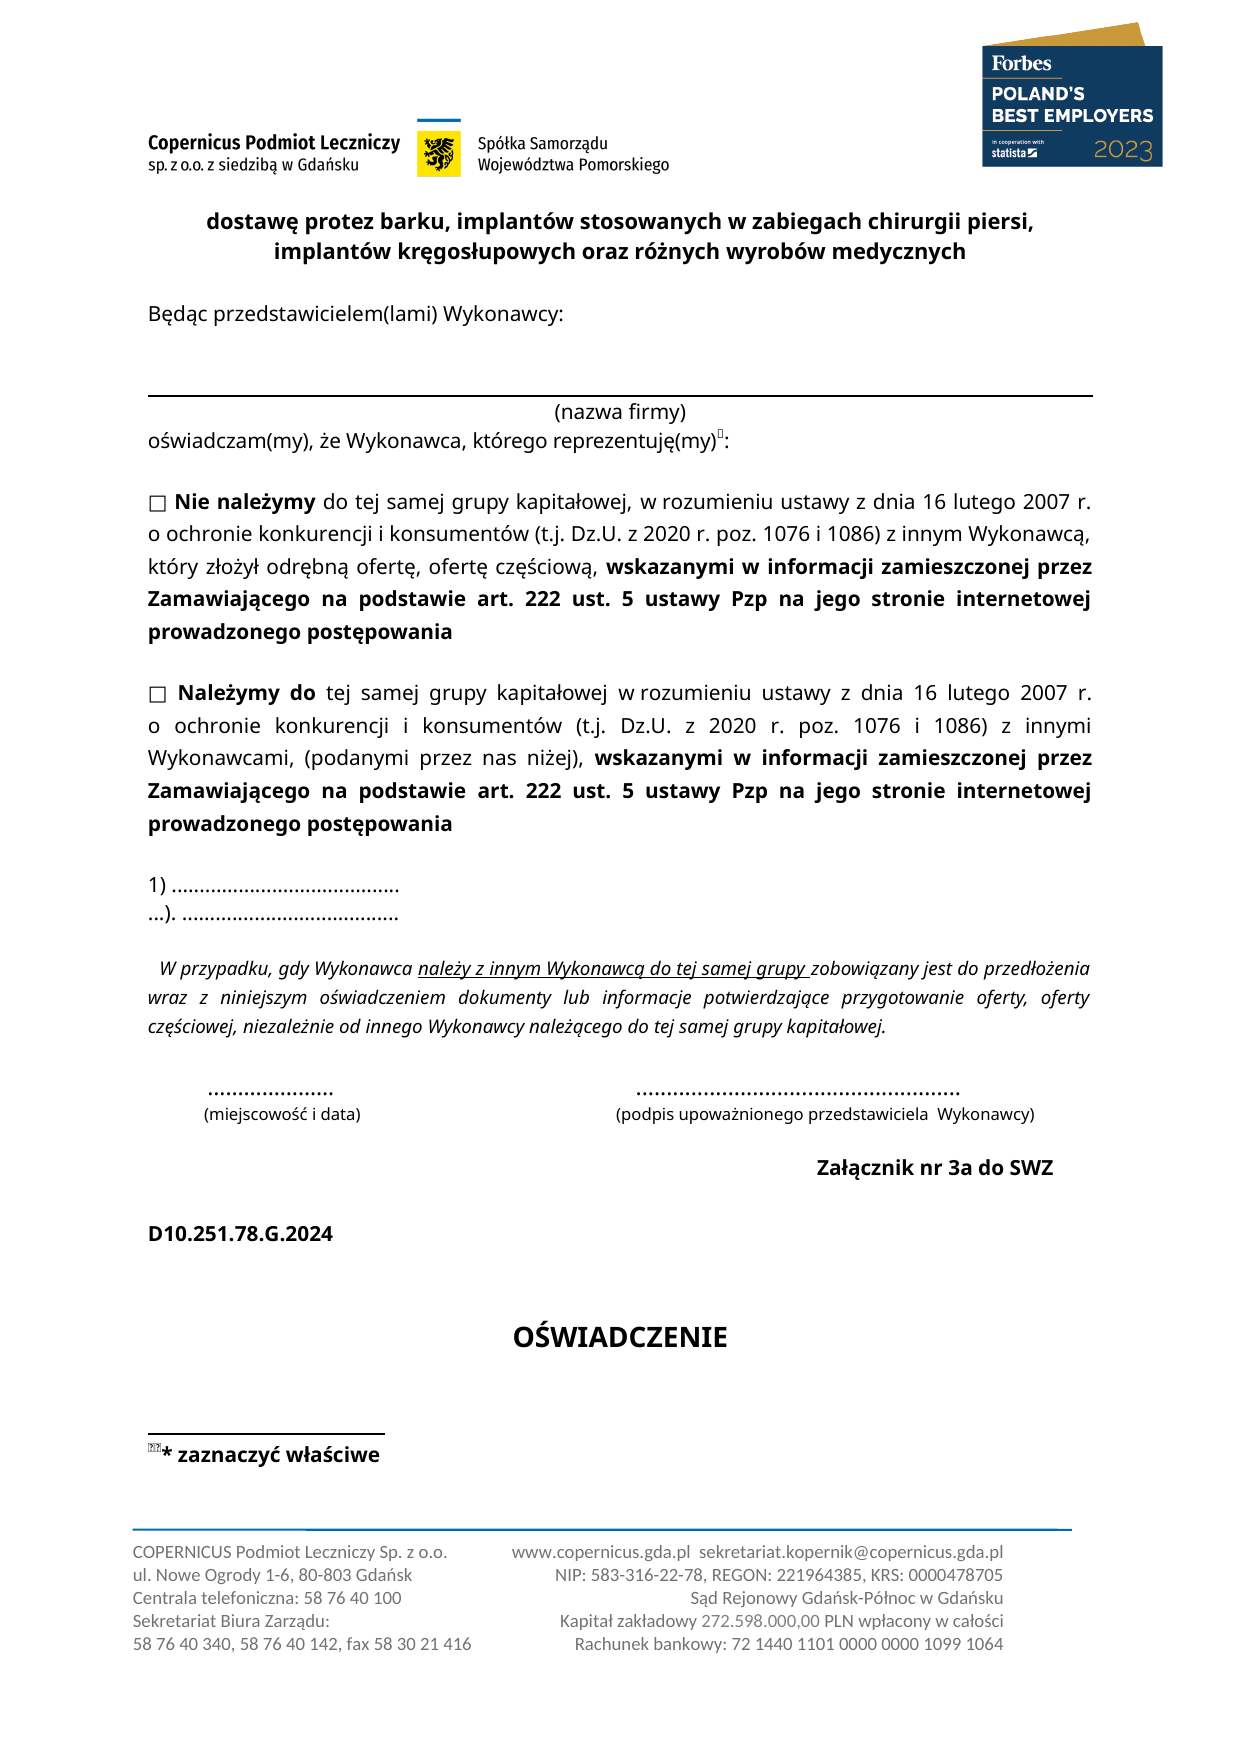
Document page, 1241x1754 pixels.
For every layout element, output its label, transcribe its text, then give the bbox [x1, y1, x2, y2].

picture [147, 118, 672, 178]
text Będąc przedstawicielem(lami) Wykonawcy: [148, 299, 1093, 328]
text ………………… ..................................................... [148, 1071, 1093, 1102]
text Załącznik nr 3a do SWZ [148, 1153, 1093, 1181]
text □ Nie należymy do tej samej grupy kapitałowej, w rozumieniu ustawy z dnia 16 lutego 2007 r. o ochronie konkurencji i konsumentów (t.j. Dz.U. z 2020 r. poz. 1076 i 1086) z innym Wykonawcą, który złożył odrębną ofertę, ofertę częściową, wskazanymi w informacji zamieszczonej przez Zamawiającego na podstawie art. 222 ust. 5 ustawy Pzp na jego stronie internetowej prowadzonego postępowania [148, 487, 1093, 646]
text ...). ....................................... [148, 898, 1093, 927]
text 1) ......................................... [148, 870, 1093, 898]
picture [982, 22, 1163, 167]
text (nazwa firmy) [148, 397, 1093, 426]
text □ Należymy do tej samej grupy kapitałowej w rozumieniu ustawy z dnia 16 lutego 2007 r. o ochronie konkurencji i konsumentów (t.j. Dz.U. z 2020 r. poz. 1076 i 1086) z innymi Wykonawcami, (podanymi przez nas niżej), wskazanymi w informacji zamieszczonej przez Zamawiającego na podstawie art. 222 ust. 5 ustawy Pzp na jego stronie internetowej prowadzonego postępowania [148, 678, 1093, 837]
text oświadczam(my), że Wykonawca, którego reprezentuję(my): [148, 426, 1093, 454]
text (miejscowość i data) (podpis upoważnionego przedstawiciela Wykonawcy) [204, 1102, 1093, 1125]
text W przypadku, gdy Wykonawca należy z innym Wykonawcą do tej samej grupy zobowiązany jest do przedłożenia wraz z niniejszym oświadczeniem dokumenty lub informacje potwierdzające przygotowanie oferty, oferty częściowej, niezależnie od innego Wykonawcy należącego do tej samej grupy kapitałowej. [148, 955, 1093, 1039]
text OŚWIADCZENIE [148, 1317, 1093, 1356]
text D10.251.78.G.2024 [148, 1219, 1093, 1248]
text dostawę protez barku, implantów stosowanych w zabiegach chirurgii piersi, implantów kręgosłupowych oraz różnych wyrobów medycznych [148, 206, 1093, 265]
